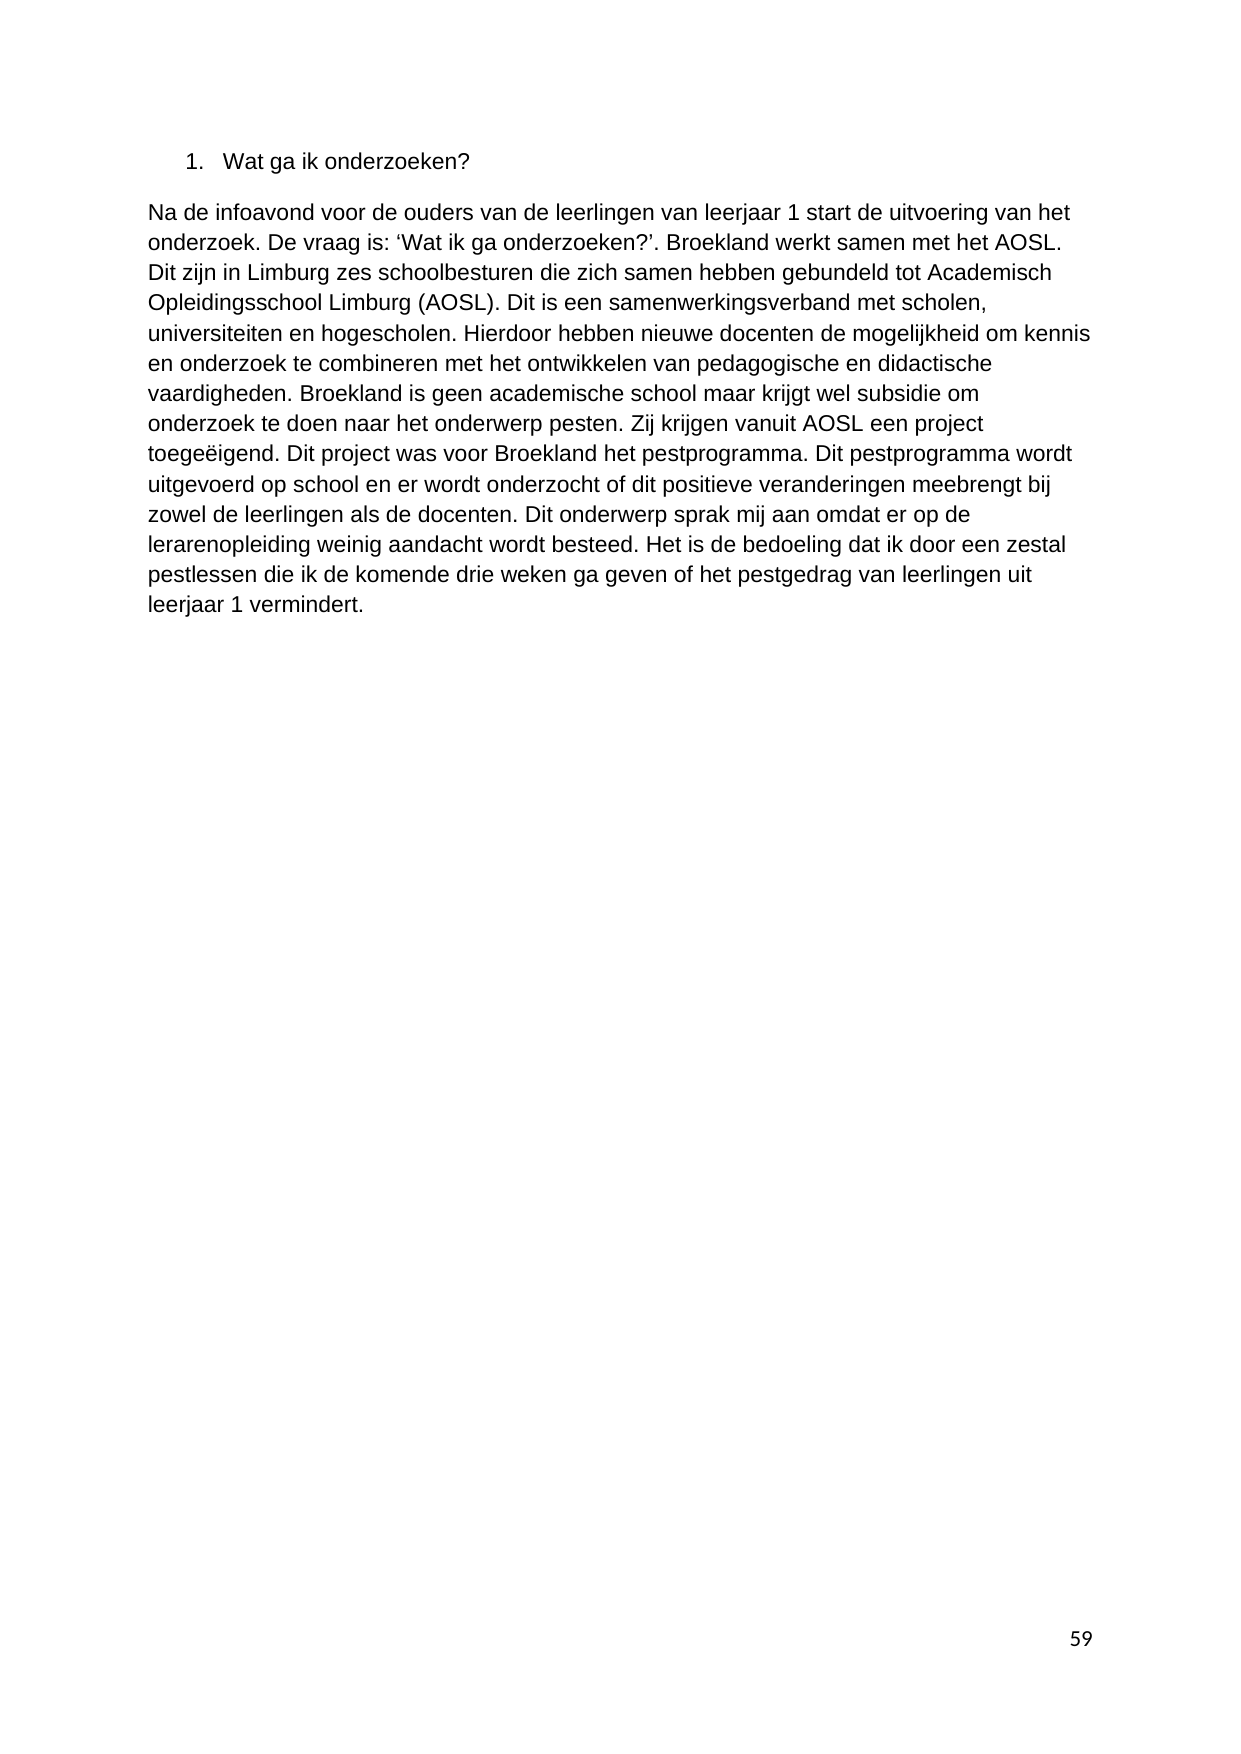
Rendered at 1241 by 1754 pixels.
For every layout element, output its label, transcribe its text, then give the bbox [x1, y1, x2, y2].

text Na de infoavond voor de ouders van de leerlingen van leerjaar 1 start de uitvoering van het onderzoek. De vraag is: ‘Wat ik ga onderzoeken?’. Broekland werkt samen met het AOSL. Dit zijn in Limburg zes schoolbesturen die zich samen hebben gebundeld tot Academisch Opleidingsschool Limburg (AOSL). Dit is een samenwerkingsverband met scholen, universiteiten en hogescholen. Hierdoor hebben nieuwe docenten de mogelijkheid om kennis en onderzoek te combineren met het ontwikkelen van pedagogische en didactische vaardigheden. Broekland is geen academische school maar krijgt wel subsidie om onderzoek te doen naar het onderwerp pesten. Zij krijgen vanuit AOSL een project toegeëigend. Dit project was voor Broekland het pestprogramma. Dit pestprogramma wordt uitgevoerd op school en er wordt onderzocht of dit positieve veranderingen meebrengt bij zowel de leerlingen als de docenten. Dit onderwerp sprak mij aan omdat er op de lerarenopleiding weinig aandacht wordt besteed. Het is de bedoeling dat ik door een zestal pestlessen die ik de komende drie weken ga geven of het pestgedrag van leerlingen uit leerjaar 1 vermindert. [148, 199, 1092, 618]
list Wat ga ik onderzoeken? [185, 148, 1092, 174]
